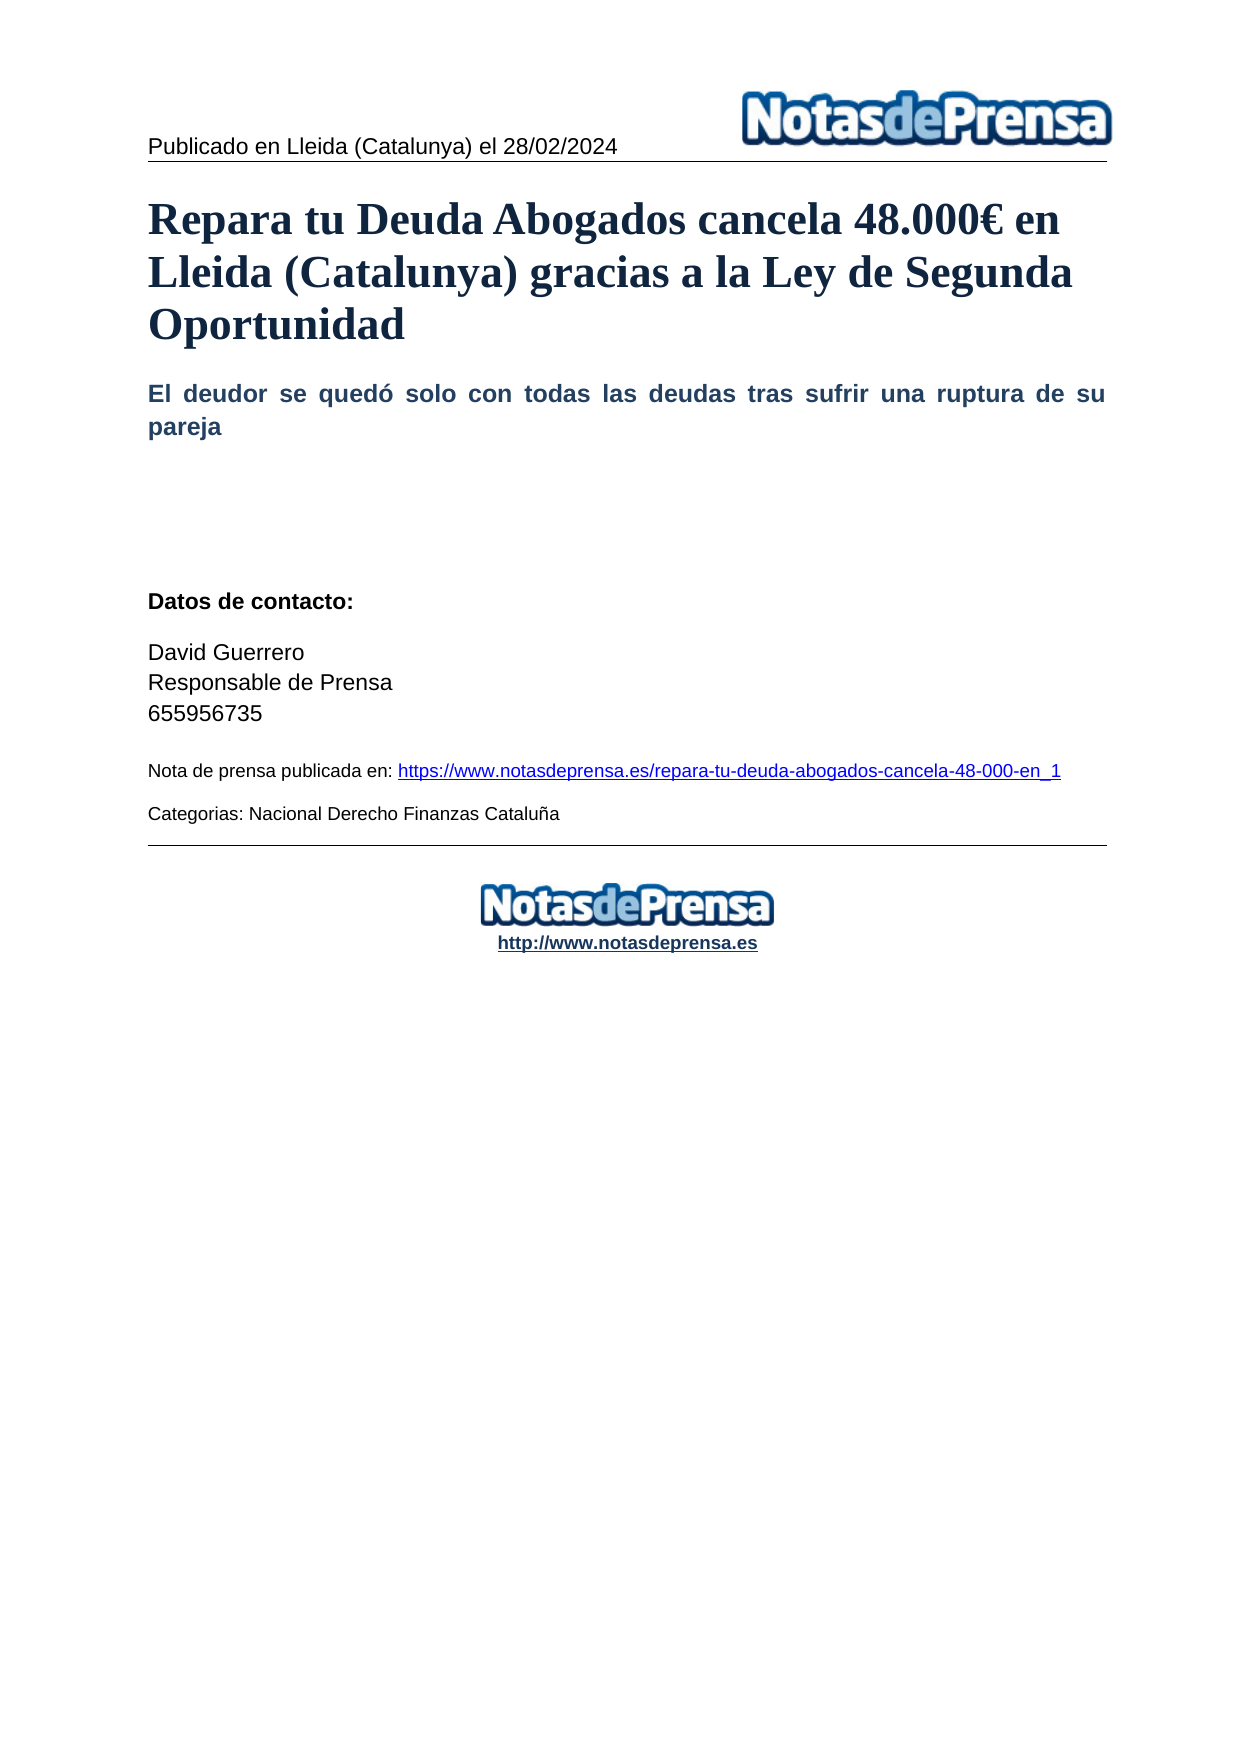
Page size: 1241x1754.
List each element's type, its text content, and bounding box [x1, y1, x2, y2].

text 655956735 [148, 699, 1063, 726]
picture [480, 882, 775, 928]
text Publicado en Lleida (Catalunya) el 28/02/2024 [148, 133, 1107, 161]
text David Guerrero [148, 639, 1063, 666]
text Datos de contacto: [148, 588, 1107, 614]
subtitle Repara tu Deuda Abogados cancela 48.000€ en Lleida (Catalunya) gracias a la Ley de Segunda Oportunidad [148, 192, 1107, 350]
text http://www.notasdeprensa.es [148, 932, 1107, 953]
text Nota de prensa publicada en: https://www.notasdeprensa.es/repara-tu-deuda-abogados-cancela-48-000-en_1 [148, 760, 1107, 782]
text Responsable de Prensa [148, 669, 1063, 696]
subtitle El deudor se quedó solo con todas las deudas tras sufrir una ruptura de su pareja [148, 379, 1107, 441]
picture [742, 90, 1113, 148]
text Categorias: Nacional Derecho Finanzas Cataluña [148, 802, 1107, 824]
